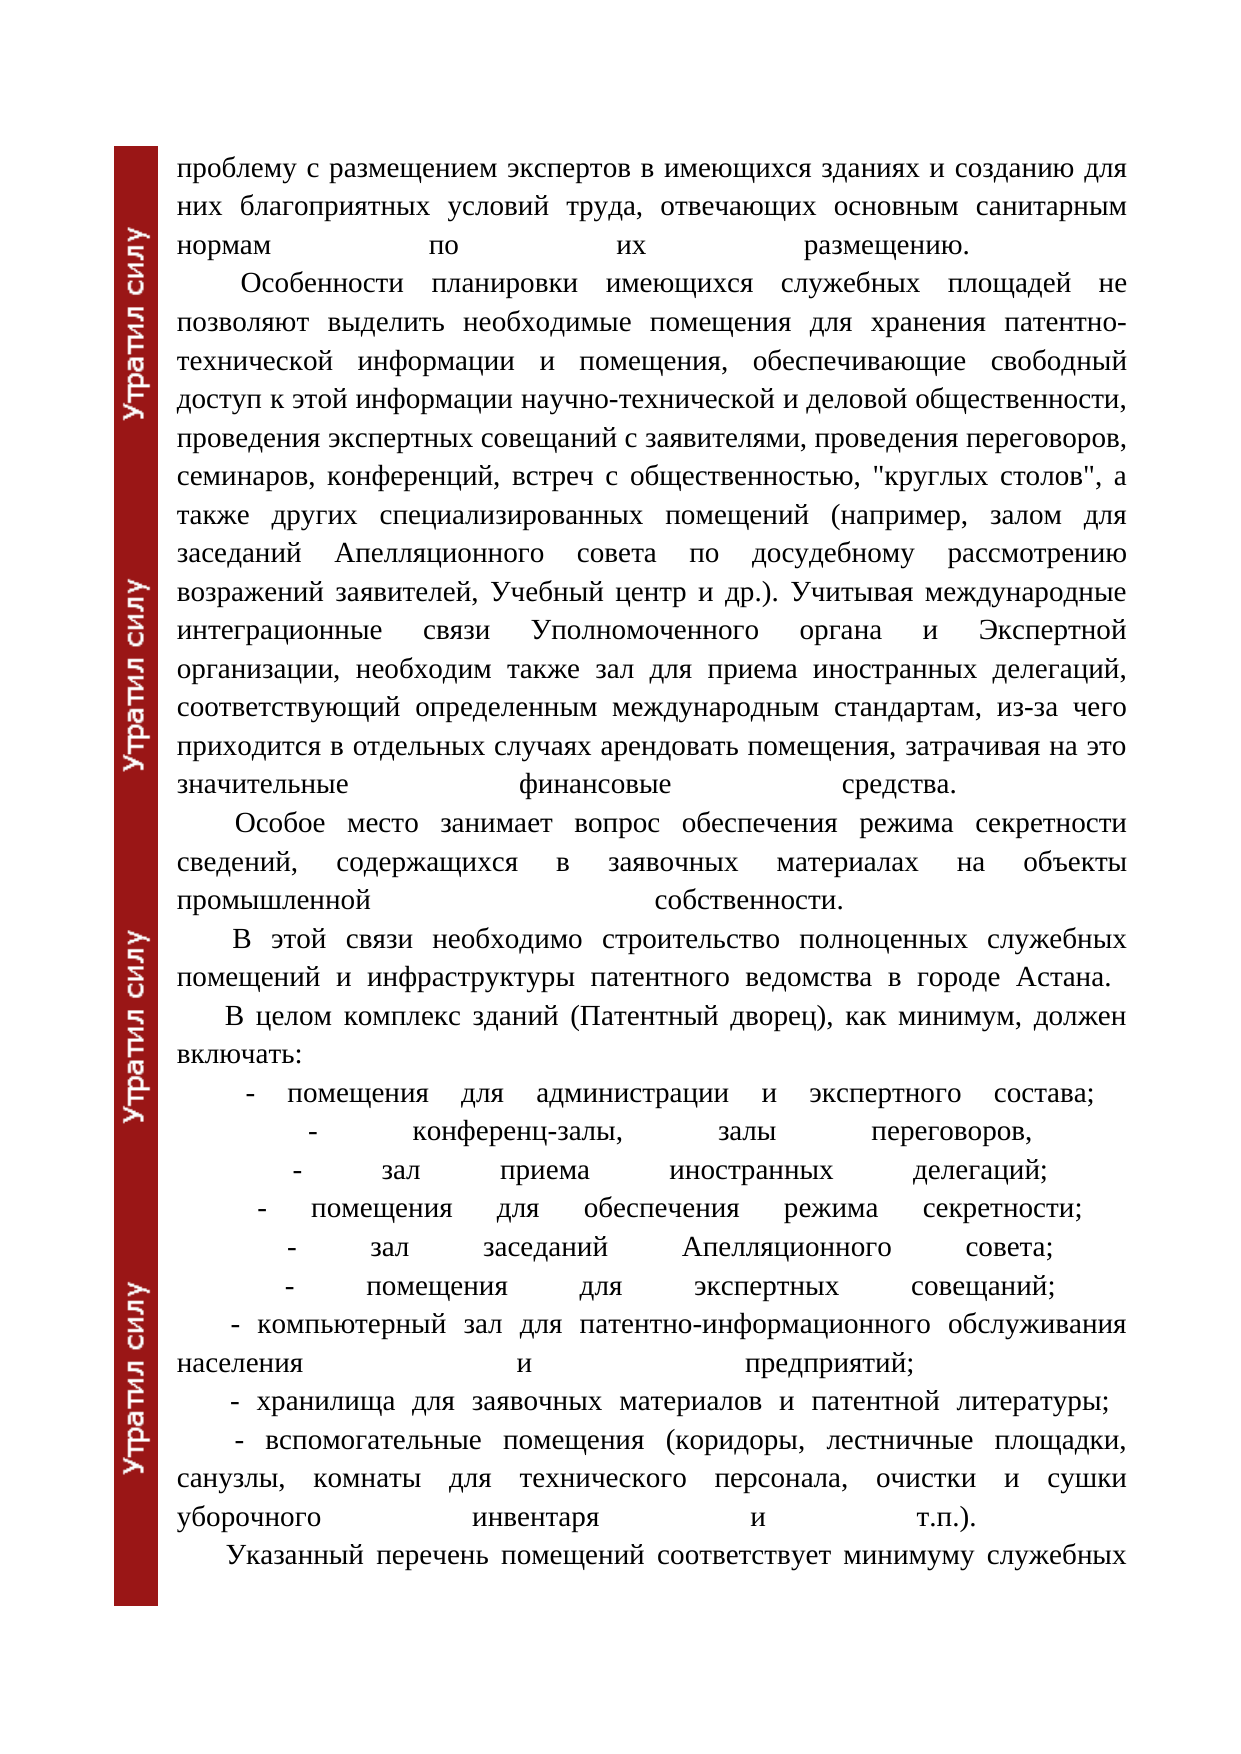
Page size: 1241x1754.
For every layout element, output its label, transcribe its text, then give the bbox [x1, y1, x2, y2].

picture [114, 1571, 158, 1606]
picture [114, 146, 158, 150]
